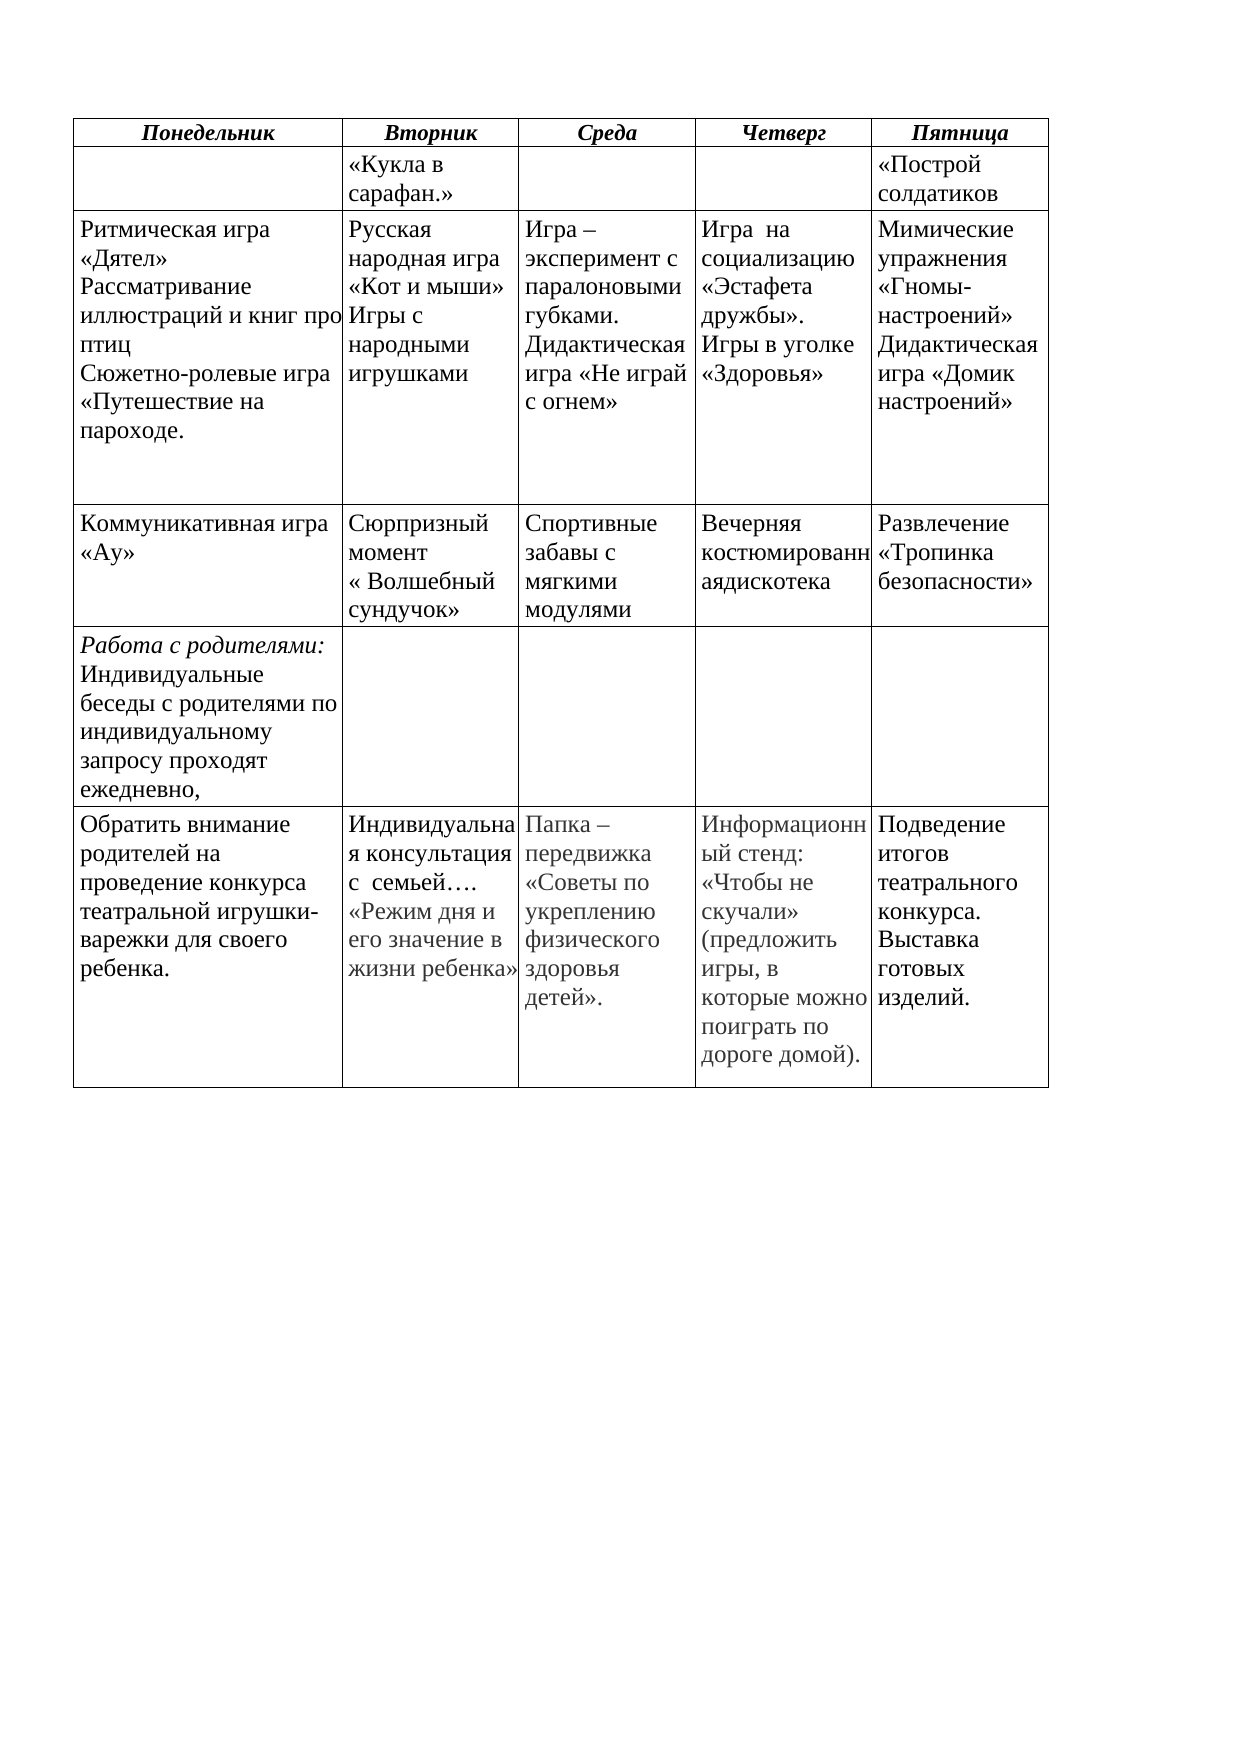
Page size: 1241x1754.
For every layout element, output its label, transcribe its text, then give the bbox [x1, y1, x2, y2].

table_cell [343, 147, 518, 210]
table_cell Игра на социализацию «Эстафета дружбы». Игры в уголке «Здоровья» [696, 211, 871, 504]
table_header Среда [519, 119, 695, 146]
table_cell Развлечение «Тропинка безопасности» [872, 505, 1048, 626]
table_cell Индивидуальная консультация с семьей…. «Режим дня и его значение в жизни ребенка» [343, 807, 518, 1087]
table_cell [872, 627, 1048, 806]
table_cell Информационный стенд: «Чтобы не скучали» (предложить игры, в которые можно поиграть по дороге домой). [696, 807, 871, 1087]
table_cell [343, 627, 518, 806]
table_cell Папка – передвижка «Советы по укреплению физического здоровья детей». [519, 807, 695, 1087]
table_cell Подведение итогов театрального конкурса. Выставка готовых изделий. [872, 807, 1048, 1087]
table_header Пятница [872, 119, 1048, 146]
table_cell Сюрпризный момент « Волшебный сундучок» [343, 505, 518, 626]
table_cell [696, 147, 871, 210]
table_cell Русская народная игра «Кот и мыши» Игры с народными игрушками [343, 211, 518, 504]
table_cell Ритмическая игра «Дятел» Рассматривание иллюстраций и книг про птиц Сюжетно-ролевые игра «Путешествие на пароходе. [74, 211, 342, 504]
table_cell Игра –эксперимент с паралоновыми губками. Дидактическая игра «Не играй с огнем» [519, 211, 695, 504]
table_cell Мимические упражнения «Гномы-настроений» Дидактическая игра «Домик настроений» [872, 211, 1048, 504]
table_cell Работа с родителями: Индивидуальные беседы с родителями по индивидуальному запросу проходят ежедневно, [74, 627, 342, 806]
table_cell Обратить внимание родителей на проведение конкурса театральной игрушки- варежки для своего ребенка. [74, 807, 342, 1087]
table_cell Спортивные забавы с мягкими модулями [519, 505, 695, 626]
table_cell Вечерняя костюмированнаядискотека [696, 505, 871, 626]
table_header Понедельник [74, 119, 342, 146]
table_cell Коммуникативная игра «Ау» [74, 505, 342, 626]
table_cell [74, 147, 342, 210]
table_header Вторник [343, 119, 518, 146]
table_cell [872, 147, 1048, 210]
table_cell [519, 627, 695, 806]
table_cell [519, 147, 695, 210]
table_header Четверг [696, 119, 871, 146]
table_cell [696, 627, 871, 806]
